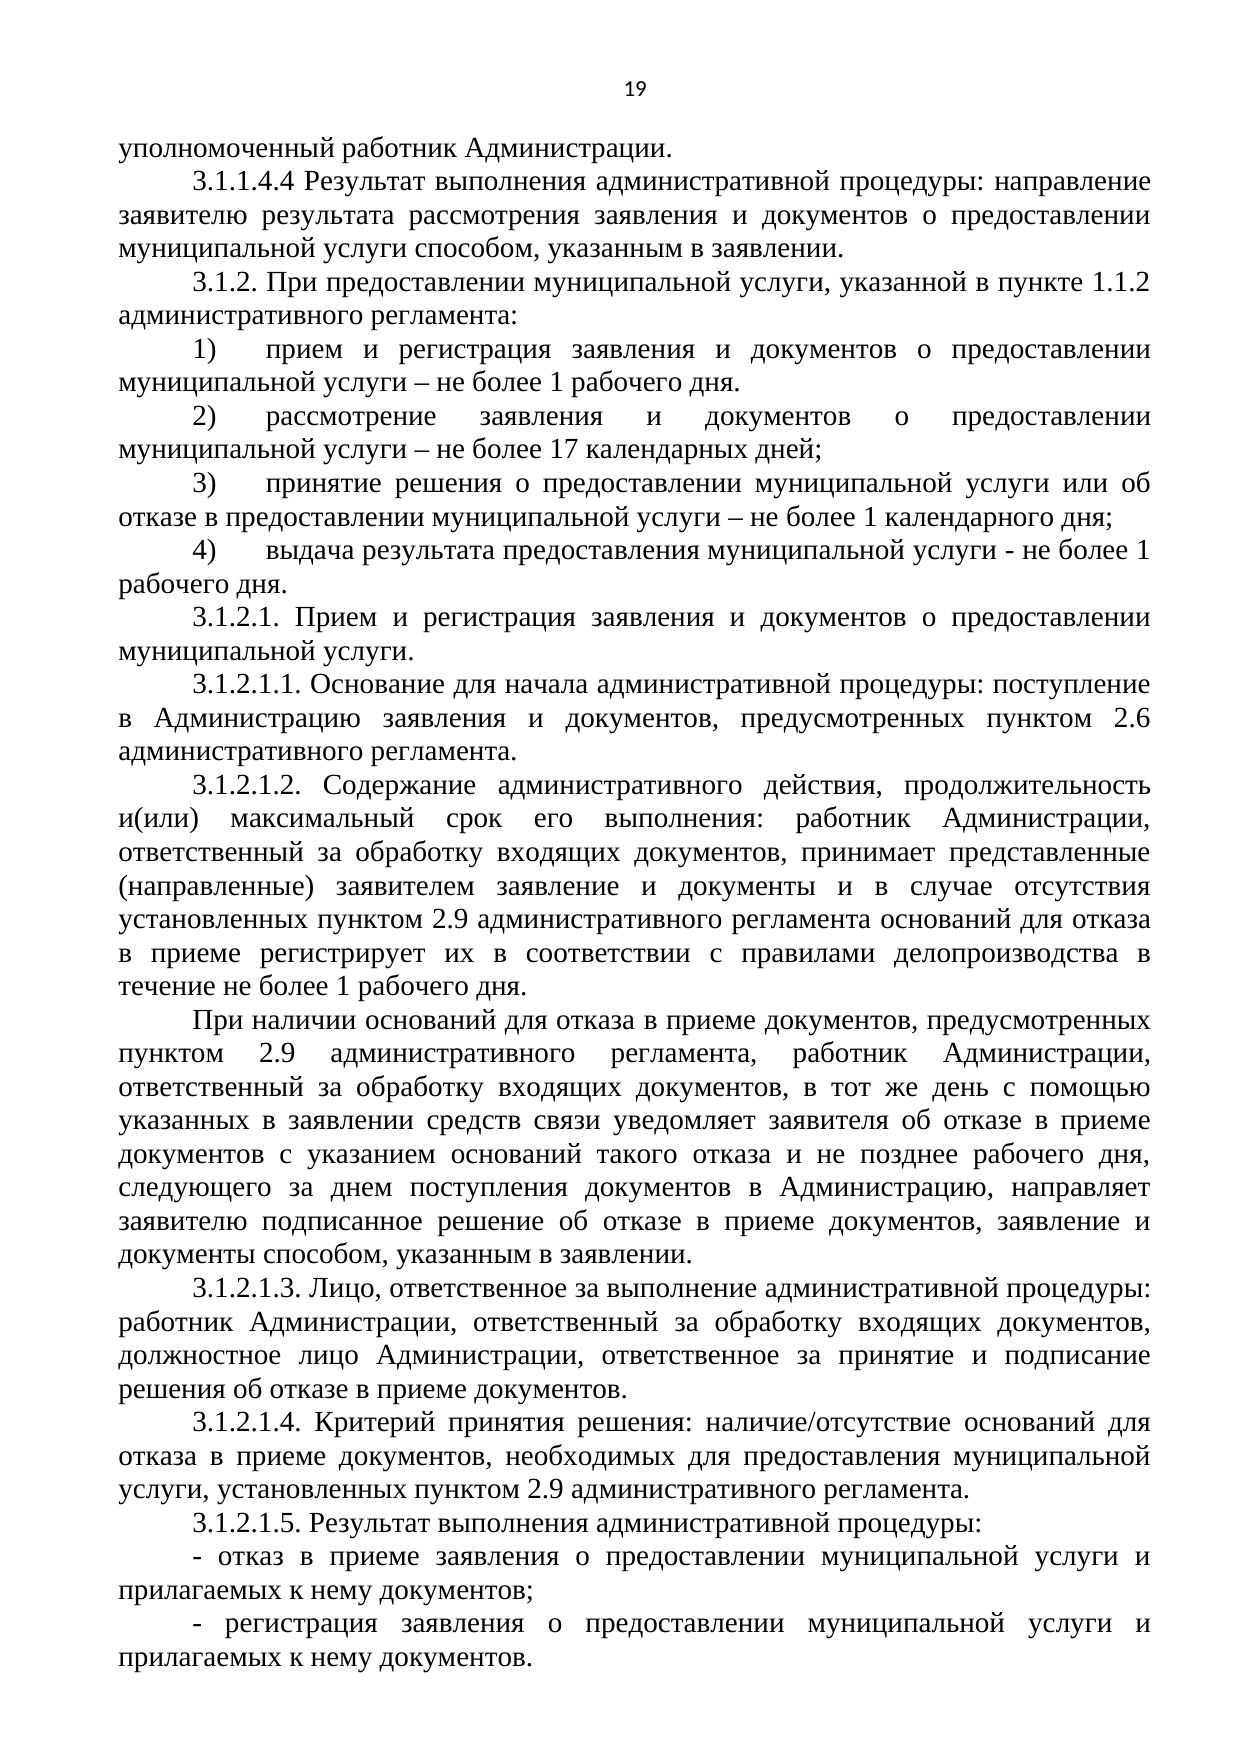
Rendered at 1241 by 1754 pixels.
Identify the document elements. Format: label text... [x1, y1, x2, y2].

text 1) прием и регистрация заявления и документов о предоставлении муниципальной услуги – не более 1 рабочего дня. [118, 331, 1152, 398]
text 3.1.2.1. Прием и регистрация заявления и документов о предоставлении муниципальной услуги. [118, 599, 1152, 666]
text - регистрация заявления о предоставлении муниципальной услуги и прилагаемых к нему документов. [118, 1606, 1152, 1673]
text 3.1.2.1.4. Критерий принятия решения: наличие/отсутствие оснований для отказа в приеме документов, необходимых для предоставления муниципальной услуги, установленных пунктом 2.9 административного регламента. [118, 1404, 1152, 1505]
text 3.1.2.1.5. Результат выполнения административной процедуры: [118, 1505, 1152, 1538]
text - отказ в приеме заявления о предоставлении муниципальной услуги и прилагаемых к нему документов; [118, 1538, 1152, 1606]
text 3.1.2.1.3. Лицо, ответственное за выполнение административной процедуры: работник Администрации, ответственный за обработку входящих документов, должностное лицо Администрации, ответственное за принятие и подписание решения об отказе в приеме документов. [118, 1270, 1152, 1404]
text 3.1.2. При предоставлении муниципальной услуги, указанной в пункте 1.1.2 административного регламента: [118, 264, 1152, 331]
text 3) принятие решения о предоставлении муниципальной услуги или об отказе в предоставлении муниципальной услуги – не более 1 календарного дня; [118, 465, 1152, 532]
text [118, 130, 1152, 163]
text 3.1.2.1.1. Основание для начала административной процедуры: поступление в Администрацию заявления и документов, предусмотренных пунктом 2.6 административного регламента. [118, 666, 1152, 767]
text 3.1.2.1.2. Содержание административного действия, продолжительность и(или) максимальный срок его выполнения: работник Администрации, ответственный за обработку входящих документов, принимает представленные (направленные) заявителем заявление и документы и в случае отсутствия установленных пунктом 2.9 административного регламента оснований для отказа в приеме регистрирует их в соответствии с правилами делопроизводства в течение не более 1 рабочего дня. [118, 767, 1152, 1002]
text 4) выдача результата предоставления муниципальной услуги - не более 1 рабочего дня. [118, 532, 1152, 599]
text 3.1.1.4.4 Результат выполнения административной процедуры: направление заявителю результата рассмотрения заявления и документов о предоставлении муниципальной услуги способом, указанным в заявлении. [118, 163, 1152, 264]
text 2) рассмотрение заявления и документов о предоставлении муниципальной услуги – не более 17 календарных дней; [118, 398, 1152, 465]
text При наличии оснований для отказа в приеме документов, предусмотренных пунктом 2.9 административного регламента, работник Администрации, ответственный за обработку входящих документов, в тот же день с помощью указанных в заявлении средств связи уведомляет заявителя об отказе в приеме документов с указанием оснований такого отказа и не позднее рабочего дня, следующего за днем поступления документов в Администрацию, направляет заявителю подписанное решение об отказе в приеме документов, заявление и документы способом, указанным в заявлении. [118, 1002, 1152, 1270]
